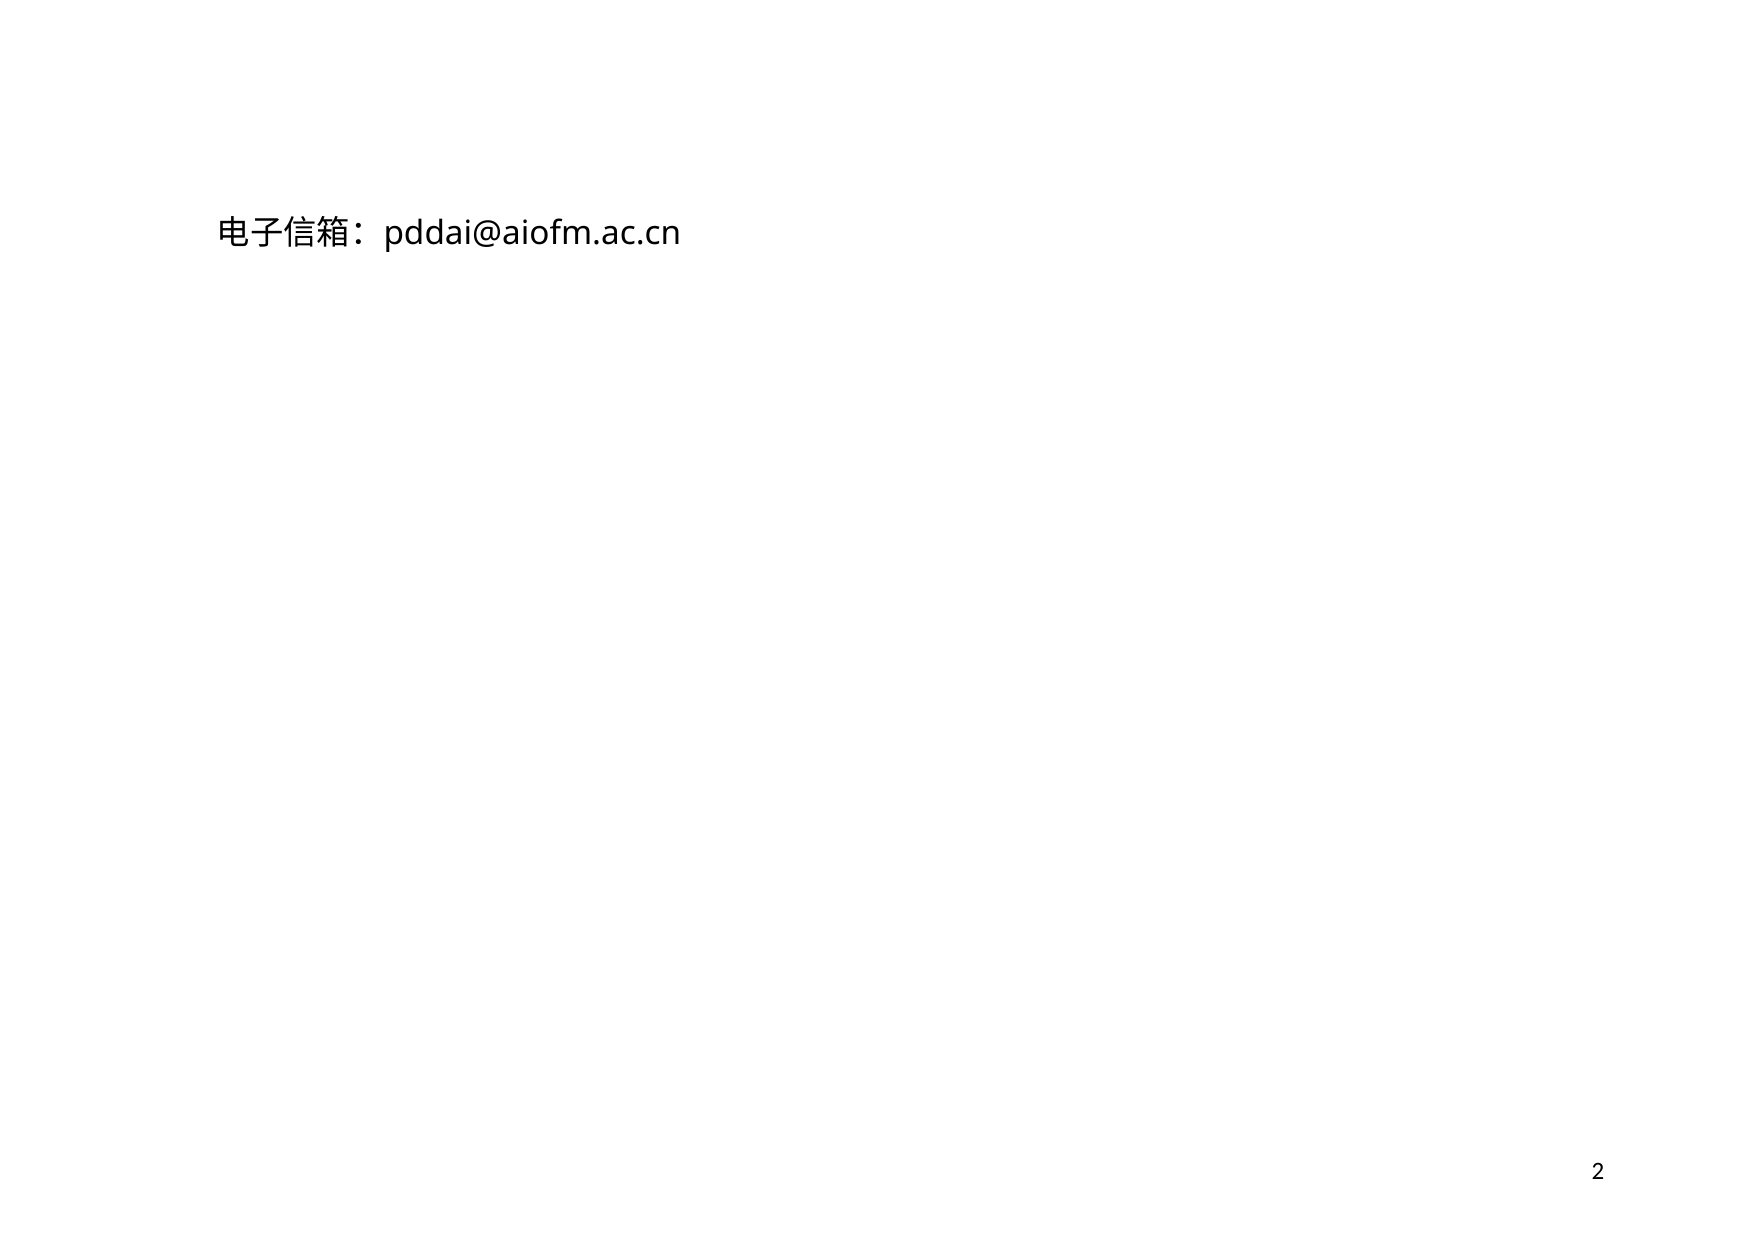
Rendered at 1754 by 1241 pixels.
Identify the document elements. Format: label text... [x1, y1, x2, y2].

text 电子信箱：pddai@aiofm.ac.cn [150, 198, 1604, 263]
